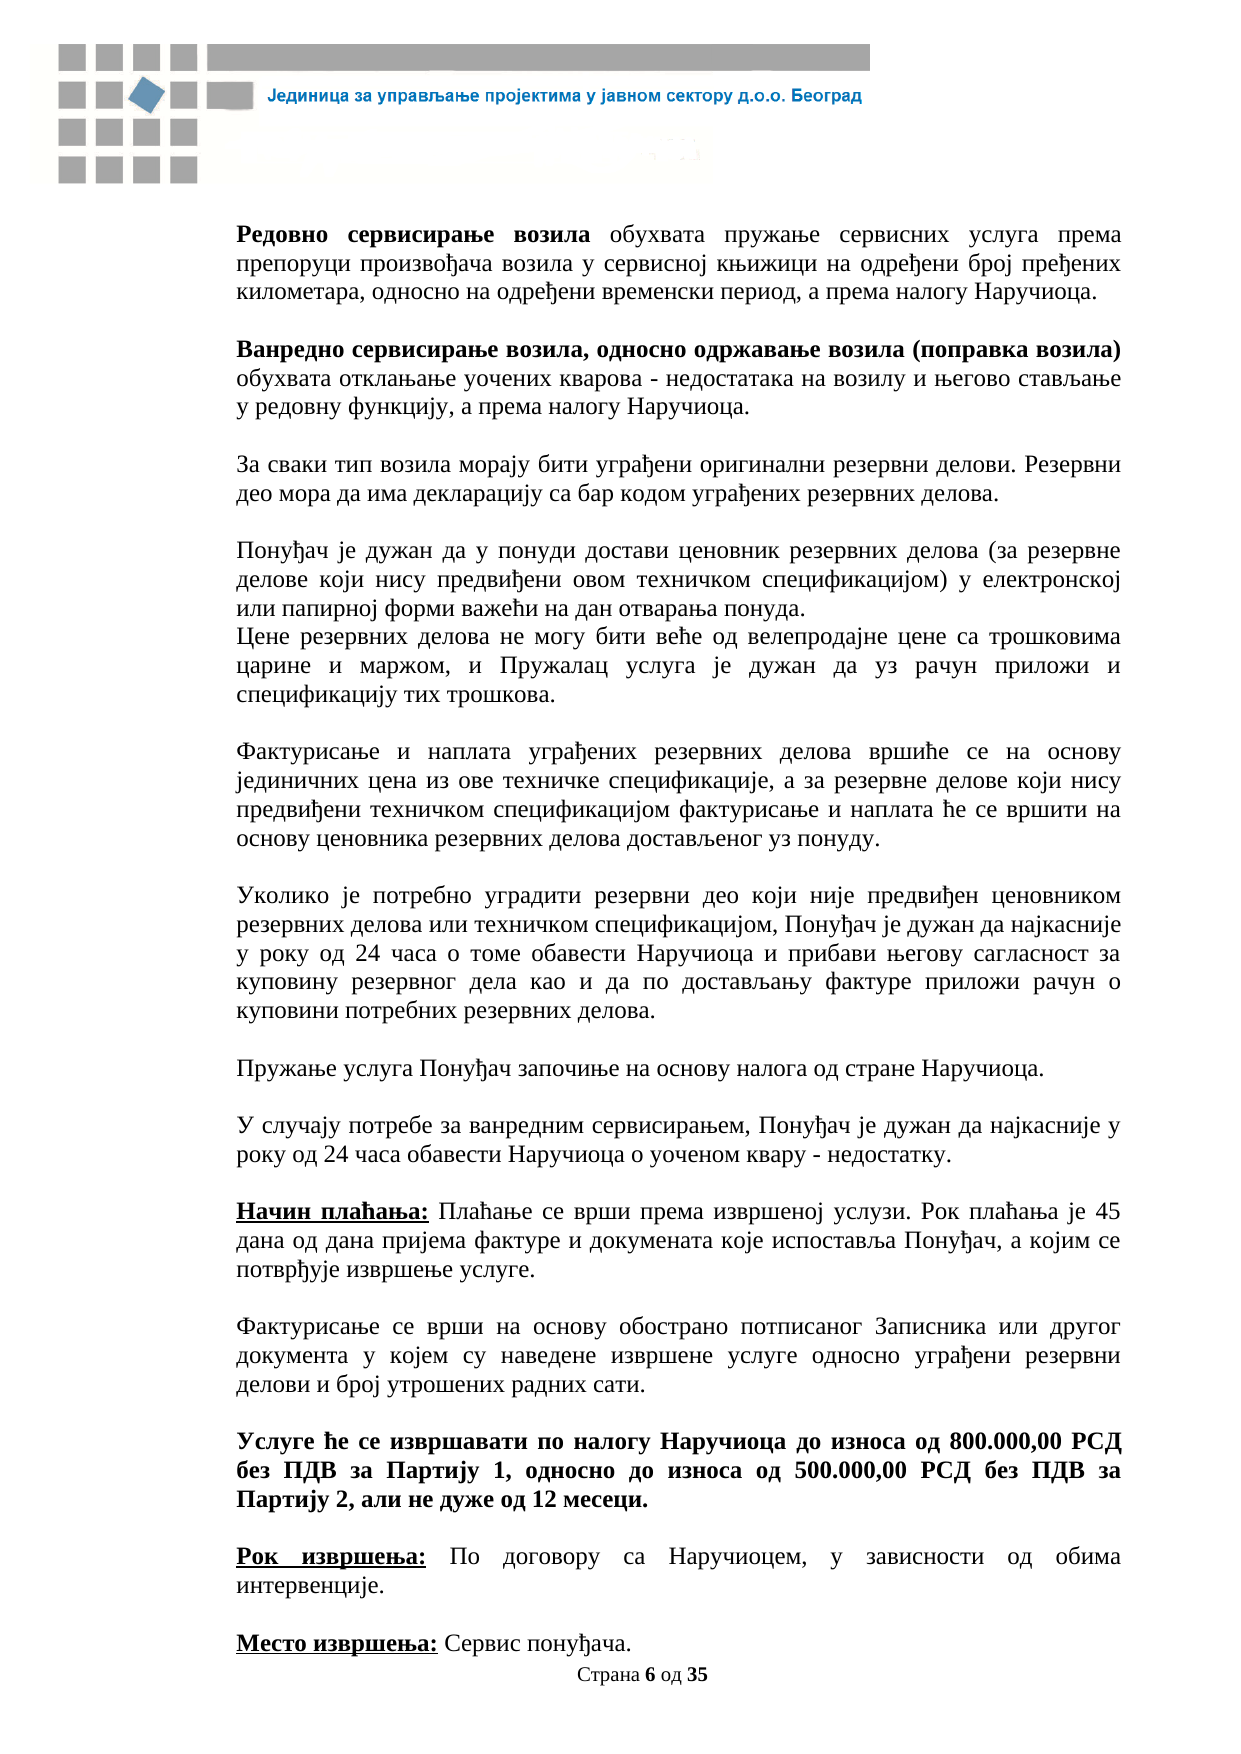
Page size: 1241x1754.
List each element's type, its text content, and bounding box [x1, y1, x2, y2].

text Фактурисање се врши на основу обострано потписаног Записника или другог документа у којем су наведене извршене услуге односно уграђени резервни делови и број утрошених радних сати. [236, 1311, 1122, 1398]
text Ванредно сервисирање возила, односно одржавање возила (поправка возила) обухвата отклањање уочених кварова - недостатака на возилу и његово стављање у редовну функцију, а према налогу Наручиоца. [236, 334, 1122, 420]
text Место извршења: Сервис понуђача. [236, 1628, 1122, 1656]
text У случају потребе за ванредним сервисирањем, Понуђач је дужан да најкасније у року од 24 часа обавести Наручиоца о уоченом квару - недостатку. [236, 1110, 1122, 1168]
text Рок извршења: По договору са Наручиоцем, у зависности од обима интервенције. [236, 1541, 1122, 1599]
text Уколико је потребно уградити резервни део који није предвиђен ценовником резервних делова или техничком спецификацијом, Понуђач је дужан да најкасније у року од 24 часа о томе обавести Наручиоца и прибави његову сагласност за куповину резервног дела као и да по достављању фактуре приложи рачун о куповини потребних резервних делова. [236, 880, 1122, 1024]
text Редовно сервисирање возила обухвата пружање сервисних услуга према препоруци произвођача возила у сервисној књижици на одређени број пређених километара, односно на одређени временски период, а према налогу Наручиоца. [236, 219, 1122, 305]
text Фактурисање и наплата уграђених резервних делова вршиће се на основу јединичних цена из ове техничке спецификације, а за резервне делове који нису предвиђени техничком спецификацијом фактурисање и наплата ће се вршити на основу ценовника резервних делова достављеног уз понуду. [236, 736, 1122, 851]
text Цене резервних делова не могу бити веће од велепродајне цене са трошковима царине и маржом, и Пружалац услуга је дужан да уз рачун приложи и спецификацију тих трошкова. [236, 621, 1122, 708]
text Услуге ће се извршавати по налогу Наручиоца до износа од 800.000,00 РСД без ПДВ за Партију 1, односно до износа од 500.000,00 РСД без ПДВ за Партију 2, али не дуже од 12 месеци. [236, 1426, 1122, 1513]
text За сваки тип возила морају бити уграђени оригинални резервни делови. Резервни део мора да има декларацију са бар кодом уграђених резервних делова. [236, 449, 1122, 506]
picture [29, 44, 870, 185]
text Понуђач је дужан да у понуди достави ценовник резервних делова (за резервне делове који нису предвиђени овом техничком спецификацијом) у електронскоj или папирној форми важећи на дан отварања понуда. [236, 535, 1122, 621]
text Пружање услуга Понуђач започиње на основу налога од стране Наручиоца. [236, 1053, 1122, 1081]
text Начин плаћања: Плаћање се врши према извршеној услузи. Рок плаћања је 45 дана од дана пријема фактуре и докумената које испоставља Понуђач, а којим се потврђује извршење услуге. [236, 1196, 1122, 1283]
